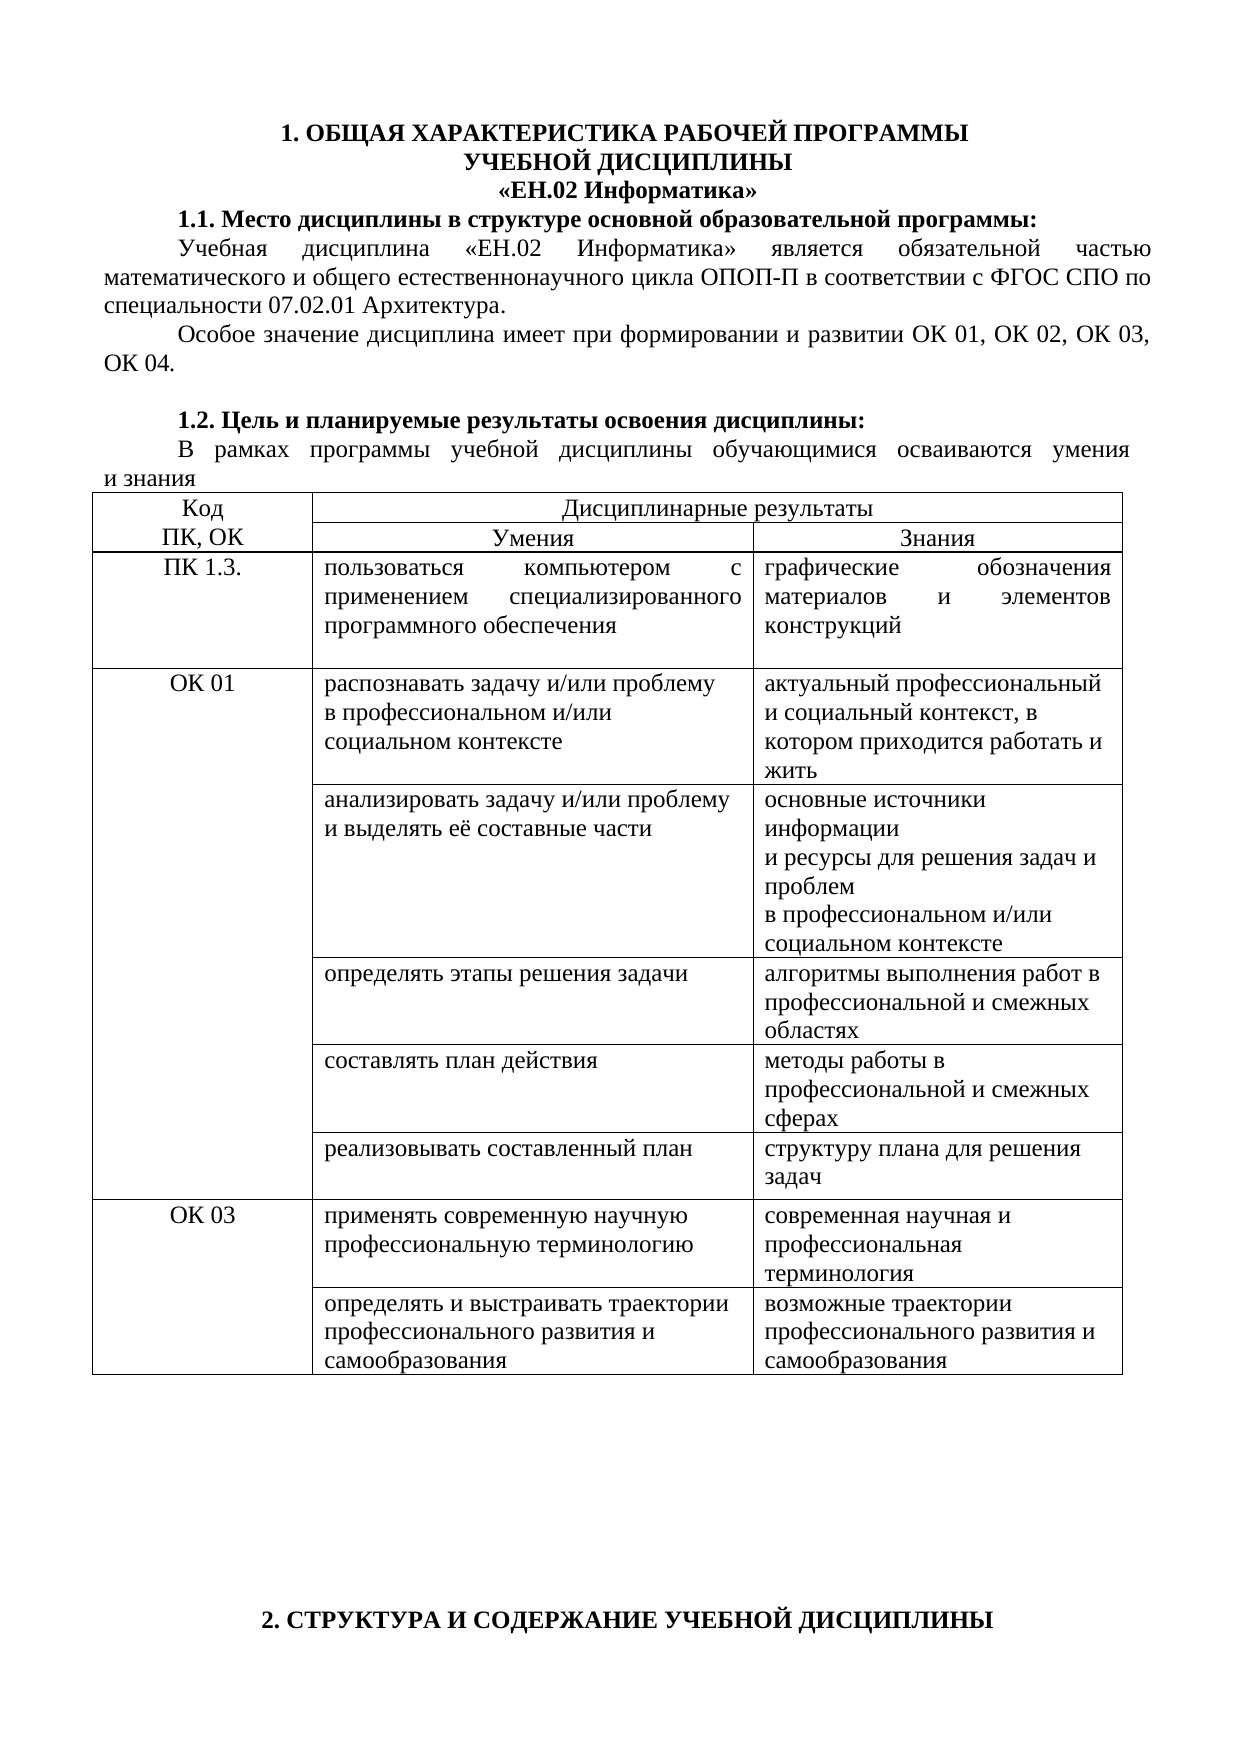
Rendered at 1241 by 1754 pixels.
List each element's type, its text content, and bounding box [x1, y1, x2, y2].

table_cell Знания [754, 523, 1122, 551]
table_cell основные источники информации и ресурсы для решения задач и проблем в профессиональном и/или социальном контексте [754, 785, 1122, 957]
text «ЕН.02 Информатика» [103, 176, 1152, 204]
table_cell графические обозначения материалов и элементов конструкций [754, 553, 1122, 667]
table_cell современная научная и профессиональная терминология [754, 1200, 1122, 1287]
table_cell определять этапы решения задачи [313, 958, 753, 1044]
table_cell возможные траектории профессионального развития и самообразования [754, 1288, 1122, 1374]
text 1.2. Цель и планируемые результаты освоения дисциплины: [103, 406, 1152, 434]
table_cell определять и выстраивать траектории профессионального развития и самообразования [313, 1288, 753, 1374]
table_cell алгоритмы выполнения работ в профессиональной и смежных областях [754, 958, 1122, 1044]
table_cell ОК 03 [93, 1200, 312, 1374]
table_cell распознавать задачу и/или проблему в профессиональном и/или социальном контексте [313, 669, 753, 783]
table_cell анализировать задачу и/или проблему и выделять её составные части [313, 785, 753, 957]
table_cell реализовывать составленный план [313, 1133, 753, 1199]
table_cell ОК 01 [93, 669, 312, 1199]
table_cell пользоваться компьютером с применением специализированного программного обеспечения [313, 553, 753, 667]
table_cell структуру плана для решения задач [754, 1133, 1122, 1199]
text В рамках программы учебной дисциплины обучающимися осваиваются умения и знания [103, 434, 1152, 492]
table_header Код ПК, ОК [93, 493, 312, 551]
text 2. СТРУКТУРА И СОДЕРЖАНИЕ УЧЕБНОЙ ДИСЦИПЛИНЫ [103, 1605, 1152, 1634]
table_cell актуальный профессиональный и социальный контекст, в котором приходится работать и жить [754, 669, 1122, 783]
text Учебная дисциплина «ЕН.02 Информатика» является обязательной частью математического и общего естественнонаучного цикла ОПОП-П в соответствии с ФГОС СПО по специальности 07.02.01 Архитектура. [103, 233, 1152, 319]
text 1.1. Место дисциплины в структуре основной образовательной программы: [103, 204, 1152, 233]
table_cell применять современную научную профессиональную терминологию [313, 1200, 753, 1287]
table_cell Умения [313, 523, 753, 551]
table_header Дисциплинарные результаты [313, 493, 1122, 522]
table_cell методы работы в профессиональной и смежных сферах [754, 1045, 1122, 1132]
text 1. ОБЩАЯ ХАРАКТЕРИСТИКА РАБОЧЕЙ ПРОГРАММЫ УЧЕБНОЙ ДИСЦИПЛИНЫ [103, 118, 1152, 176]
table_cell составлять план действия [313, 1045, 753, 1132]
table_cell ПК 1.3. [93, 553, 312, 667]
text Особое значение дисциплина имеет при формировании и развитии ОК 01, ОК 02, ОК 03, ОК 04. [103, 319, 1152, 377]
